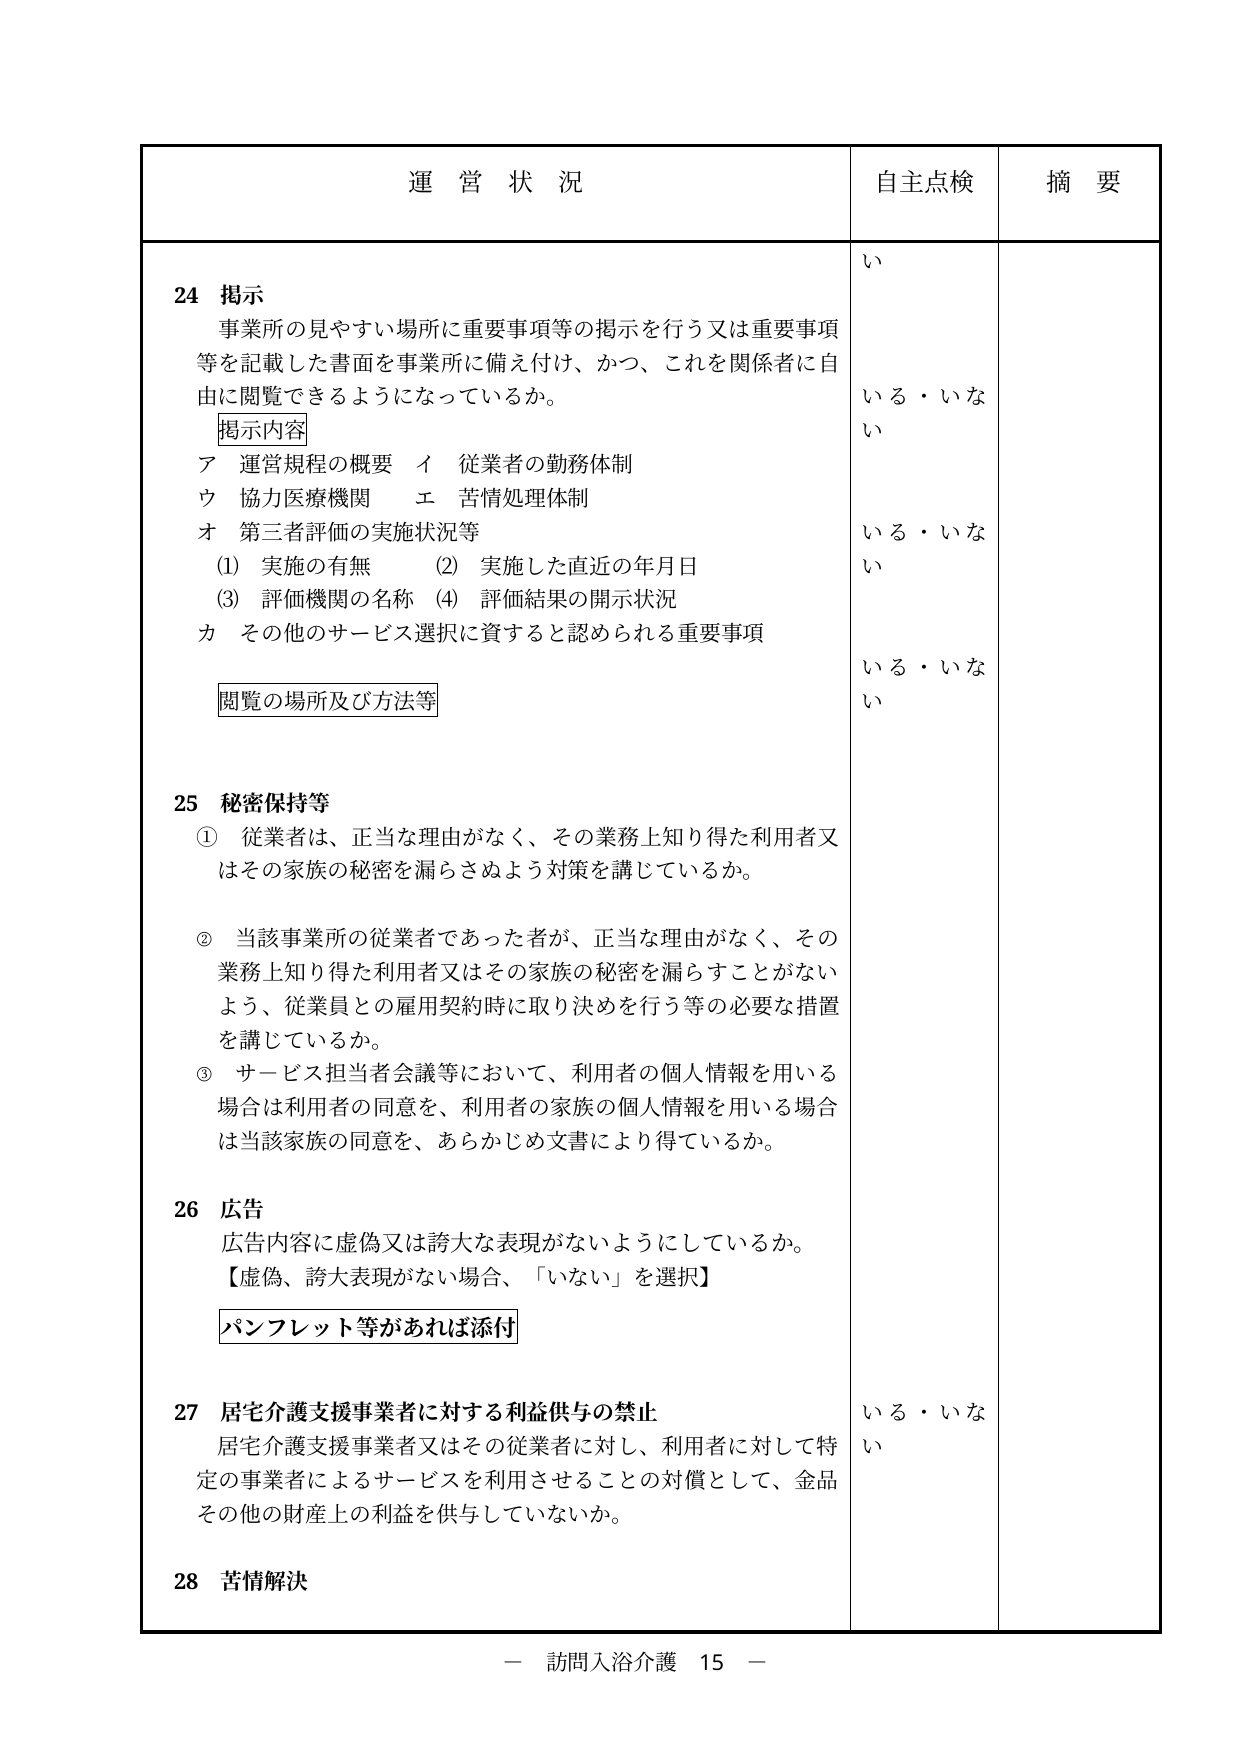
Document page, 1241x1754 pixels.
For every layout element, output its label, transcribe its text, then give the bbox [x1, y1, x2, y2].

table_header 摘 要 [999, 147, 1159, 240]
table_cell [143, 243, 850, 1630]
table_header 運 営 状 況 [143, 147, 850, 240]
table_header 自主点検 [851, 147, 998, 240]
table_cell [999, 243, 1159, 1630]
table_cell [851, 243, 998, 1630]
